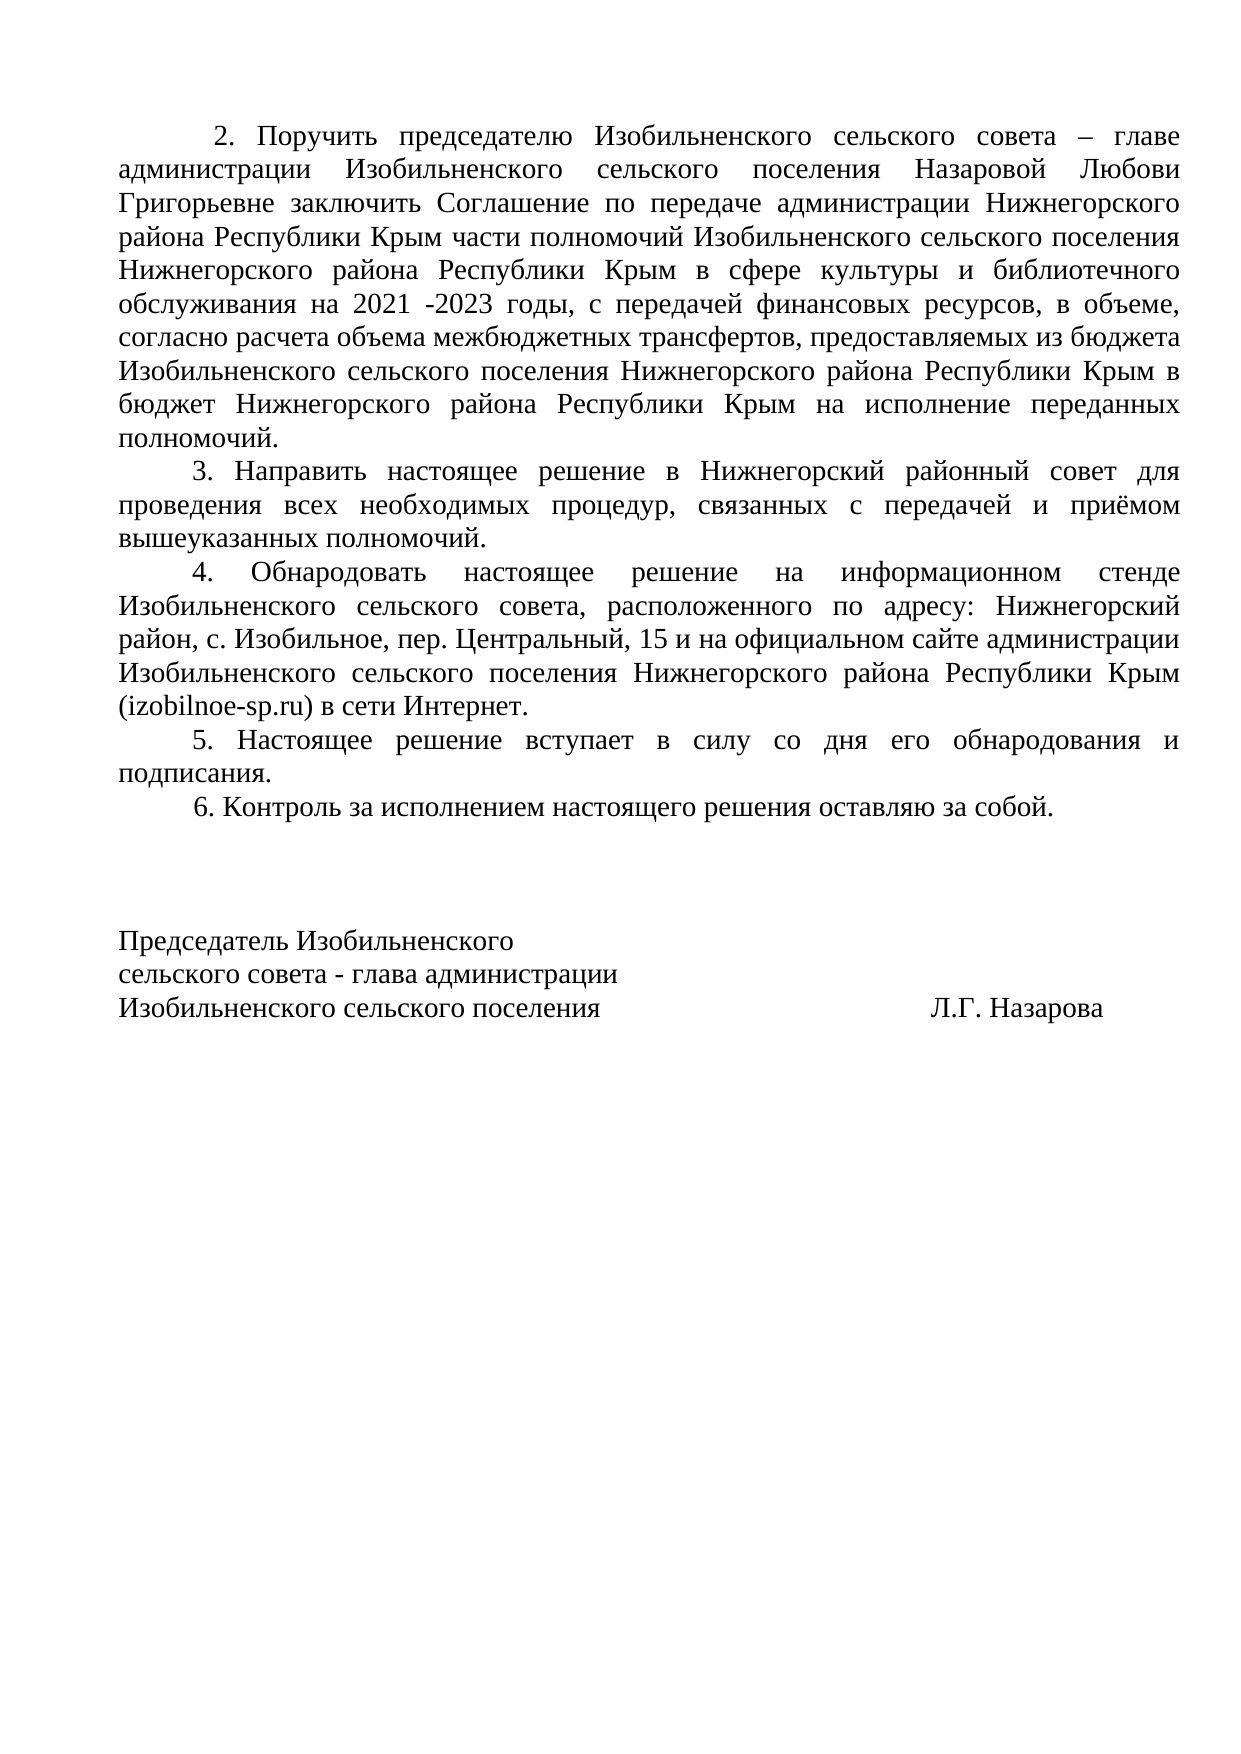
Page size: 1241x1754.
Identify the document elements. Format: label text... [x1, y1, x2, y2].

text Председатель Изобильненского [118, 923, 1181, 957]
text 5. Настоящее решение вступает в силу со дня его обнародования и подписания. [118, 722, 1181, 789]
text 4. Обнародовать настоящее решение на информационном стенде Изобильненского сельского совета, расположенного по адресу: Нижнегорский район, с. Изобильное, пер. Центральный, 15 и на официальном сайте администрации Изобильненского сельского поселения Нижнегорского района Республики Крым (izobilnoe-sp.ru) в сети Интернет. [118, 554, 1181, 722]
text 2. Поручить председателю Изобильненского сельского совета – главе администрации Изобильненского сельского поселения Назаровой Любови Григорьевне заключить Соглашение по передаче администрации Нижнегорского района Республики Крым части полномочий Изобильненского сельского поселения Нижнегорского района Республики Крым в сфере культуры и библиотечного обслуживания на 2021 -2023 годы, с передачей финансовых ресурсов, в объеме, согласно расчета объема межбюджетных трансфертов, предоставляемых из бюджета Изобильненского сельского поселения Нижнегорского района Республики Крым в бюджет Нижнегорского района Республики Крым на исполнение переданных полномочий. [118, 118, 1181, 453]
text 6. Контроль за исполнением настоящего решения оставляю за собой. [118, 789, 1181, 822]
text 3. Направить настоящее решение в Нижнегорский районный совет для проведения всех необходимых процедур, связанных с передачей и приёмом вышеуказанных полномочий. [118, 453, 1181, 554]
text сельского совета - глава администрации [118, 957, 1181, 990]
text Изобильненского сельского поселения Л.Г. Назарова [118, 990, 1181, 1024]
